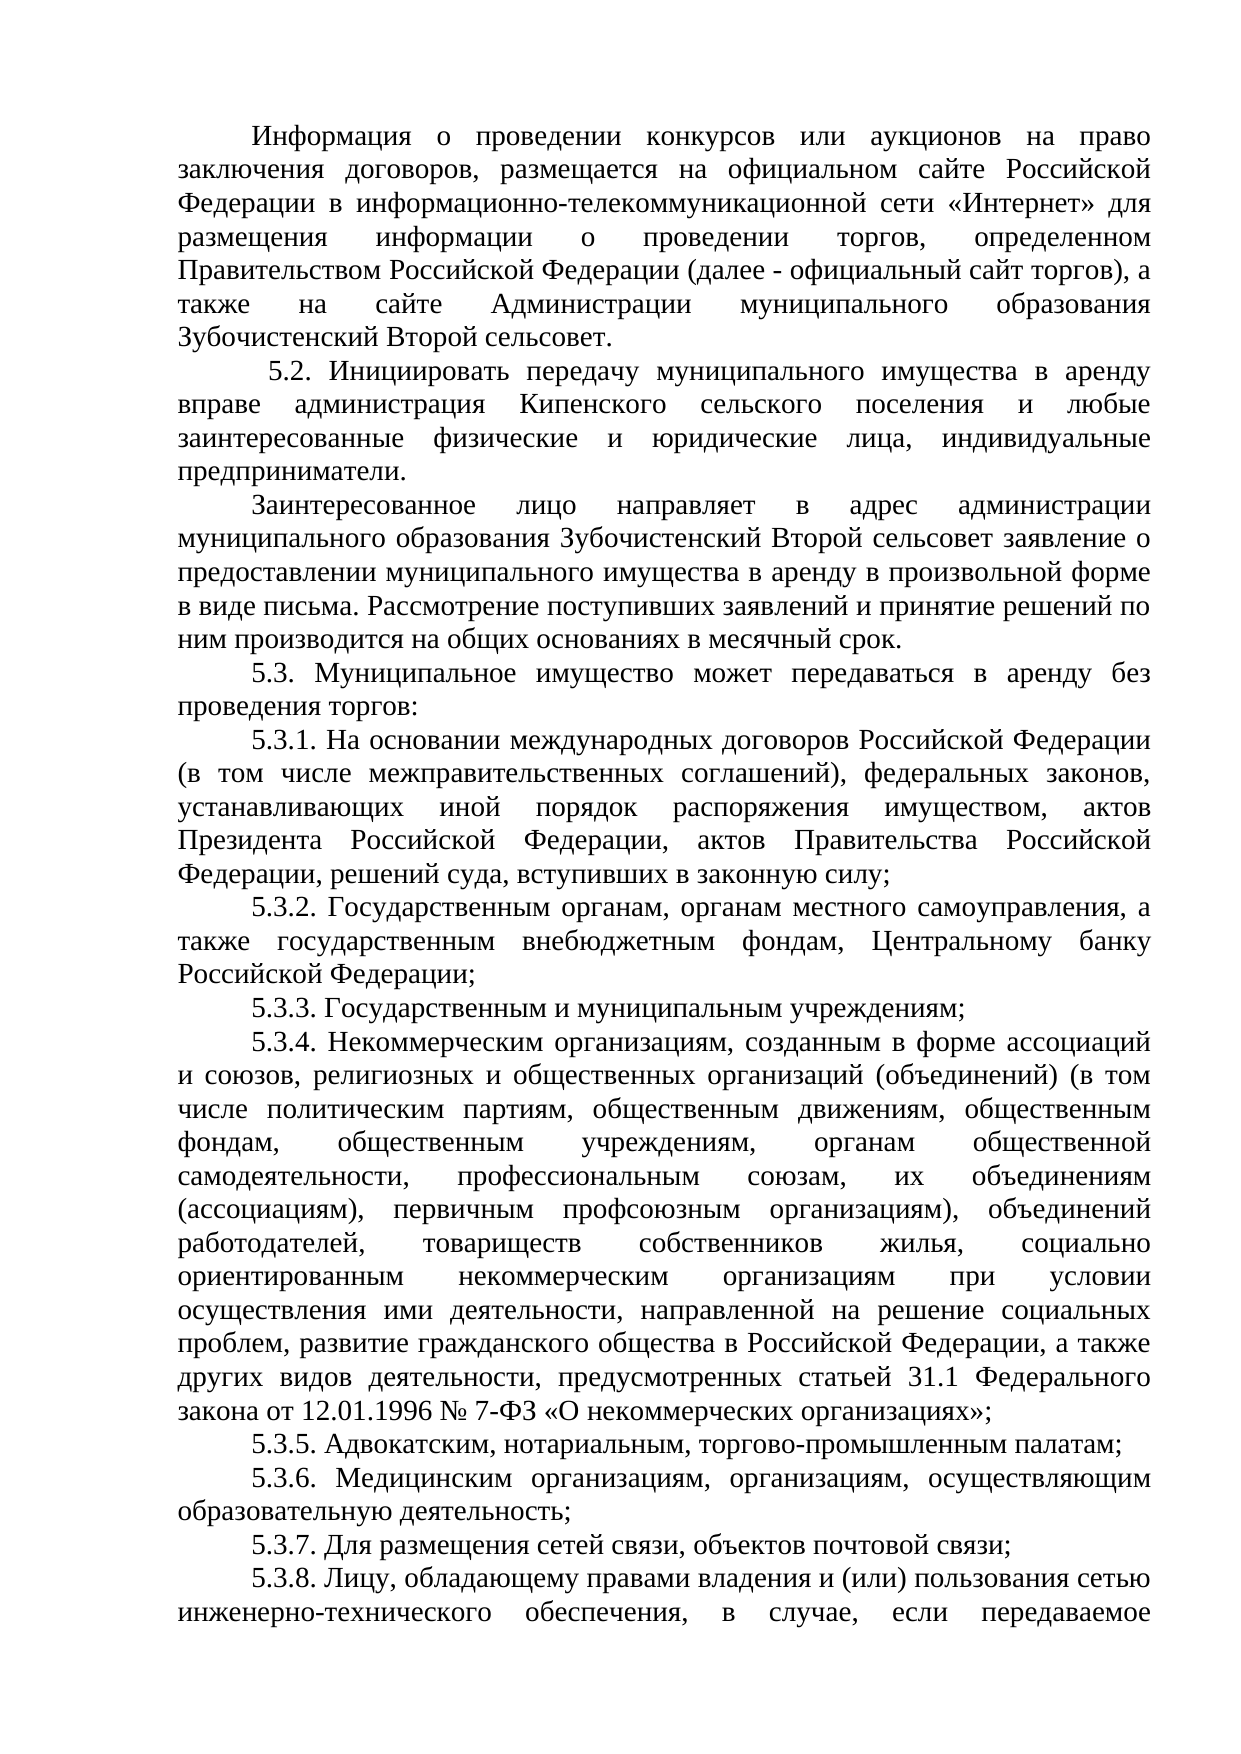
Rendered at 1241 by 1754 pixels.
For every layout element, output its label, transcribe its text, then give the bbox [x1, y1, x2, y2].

text 5.3. Муниципальное имущество может передаваться в аренду без проведения торгов: [177, 655, 1152, 722]
text 5.3.6. Медицинским организациям, организациям, осуществляющим образовательную деятельность; [177, 1460, 1152, 1527]
text 5.2. Инициировать передачу муниципального имущества в аренду вправе администрация Кипенского сельского поселения и любые заинтересованные физические и юридические лица, индивидуальные предприниматели. [177, 353, 1152, 487]
text 5.3.4. Некоммерческим организациям, созданным в форме ассоциаций и союзов, религиозных и общественных организаций (объединений) (в том числе политическим партиям, общественным движениям, общественным фондам, общественным учреждениям, органам общественной самодеятельности, профессиональным союзам, их объединениям (ассоциациям), первичным профсоюзным организациям), объединений работодателей, товариществ собственников жилья, социально ориентированным некоммерческим организациям при условии осуществления ими деятельности, направленной на решение социальных проблем, развитие гражданского общества в Российской Федерации, а также других видов деятельности, предусмотренных статьей 31.1 Федерального закона от 12.01.1996 № 7-ФЗ «О некоммерческих организациях»; [177, 1024, 1152, 1426]
text 5.3.7. Для размещения сетей связи, объектов почтовой связи; [177, 1527, 1152, 1560]
text 5.3.2. Государственным органам, органам местного самоуправления, а также государственным внебюджетным фондам, Центральному банку Российской Федерации; [177, 889, 1152, 990]
text Заинтересованное лицо направляет в адрес администрации муниципального образования Зубочистенский Второй сельсовет заявление о предоставлении муниципального имущества в аренду в произвольной форме в виде письма. Рассмотрение поступивших заявлений и принятие решений по ним производится на общих основаниях в месячный срок. [177, 487, 1152, 655]
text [177, 1560, 1152, 1627]
text 5.3.5. Адвокатским, нотариальным, торгово-промышленным палатам; [177, 1426, 1152, 1460]
text Информация о проведении конкурсов или аукционов на право заключения договоров, размещается на официальном сайте Российской Федерации в информационно-телекоммуникационной сети «Интернет» для размещения информации о проведении торгов, определенном Правительством Российской Федерации (далее - официальный сайт торгов), а также на сайте Администрации муниципального образования Зубочистенский Второй сельсовет. [177, 118, 1152, 353]
text 5.3.1. На основании международных договоров Российской Федерации (в том числе межправительственных соглашений), федеральных законов, устанавливающих иной порядок распоряжения имуществом, актов Президента Российской Федерации, актов Правительства Российской Федерации, решений суда, вступивших в законную силу; [177, 722, 1152, 889]
text 5.3.3. Государственным и муниципальным учреждениям; [177, 990, 1152, 1024]
